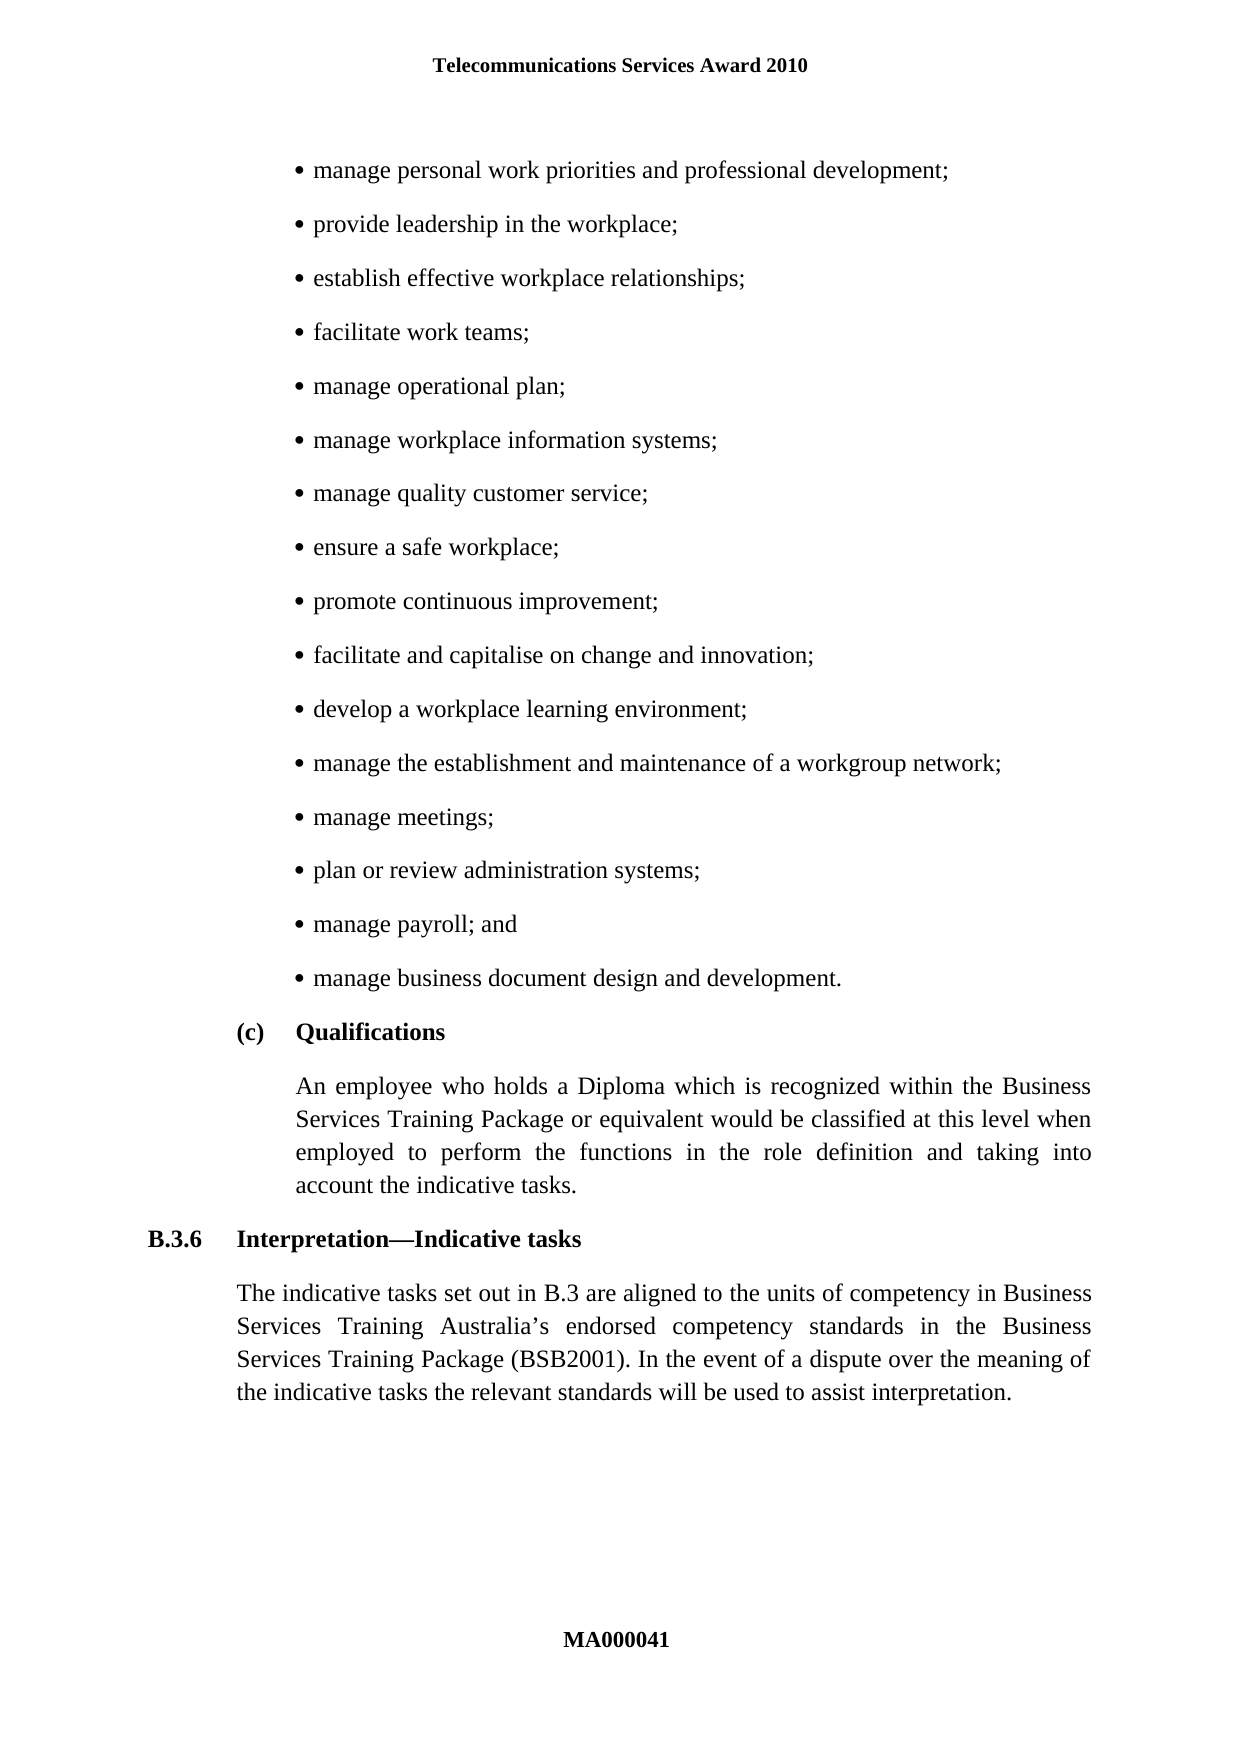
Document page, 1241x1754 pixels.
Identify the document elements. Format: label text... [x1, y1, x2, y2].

text facilitate work teams; [295, 317, 1092, 346]
text manage personal work priorities and professional development; [295, 155, 1092, 184]
text manage payroll; and [295, 909, 1092, 938]
text The indicative tasks set out in B.3 are aligned to the units of competency in Business Services Training Australia’s endorsed competency standards in the Business Services Training Package (BSB2001). In the event of a dispute over the meaning of the indicative tasks the relevant standards will be used to assist interpretation. [236, 1278, 1092, 1406]
text Qualifications [236, 1017, 1092, 1046]
text An employee who holds a Diploma which is recognized within the Business Services Training Package or equivalent would be classified at this level when employed to perform the functions in the role definition and taking into account the indicative tasks. [295, 1071, 1092, 1199]
text manage meetings; [295, 802, 1092, 830]
text manage operational plan; [295, 371, 1092, 399]
text manage business document design and development. [295, 963, 1092, 992]
text Interpretation—Indicative tasks [148, 1224, 1092, 1253]
text develop a workplace learning environment; [295, 694, 1092, 723]
text provide leadership in the workplace; [295, 209, 1092, 238]
text plan or review administration systems; [295, 856, 1092, 884]
text manage workplace information systems; [295, 425, 1092, 453]
text ensure a safe workplace; [295, 532, 1092, 561]
text establish effective workplace relationships; [295, 263, 1092, 292]
text facilitate and capitalise on change and innovation; [295, 640, 1092, 669]
text promote continuous improvement; [295, 586, 1092, 615]
text manage quality customer service; [295, 478, 1092, 507]
text manage the establishment and maintenance of a workgroup network; [295, 748, 1092, 777]
